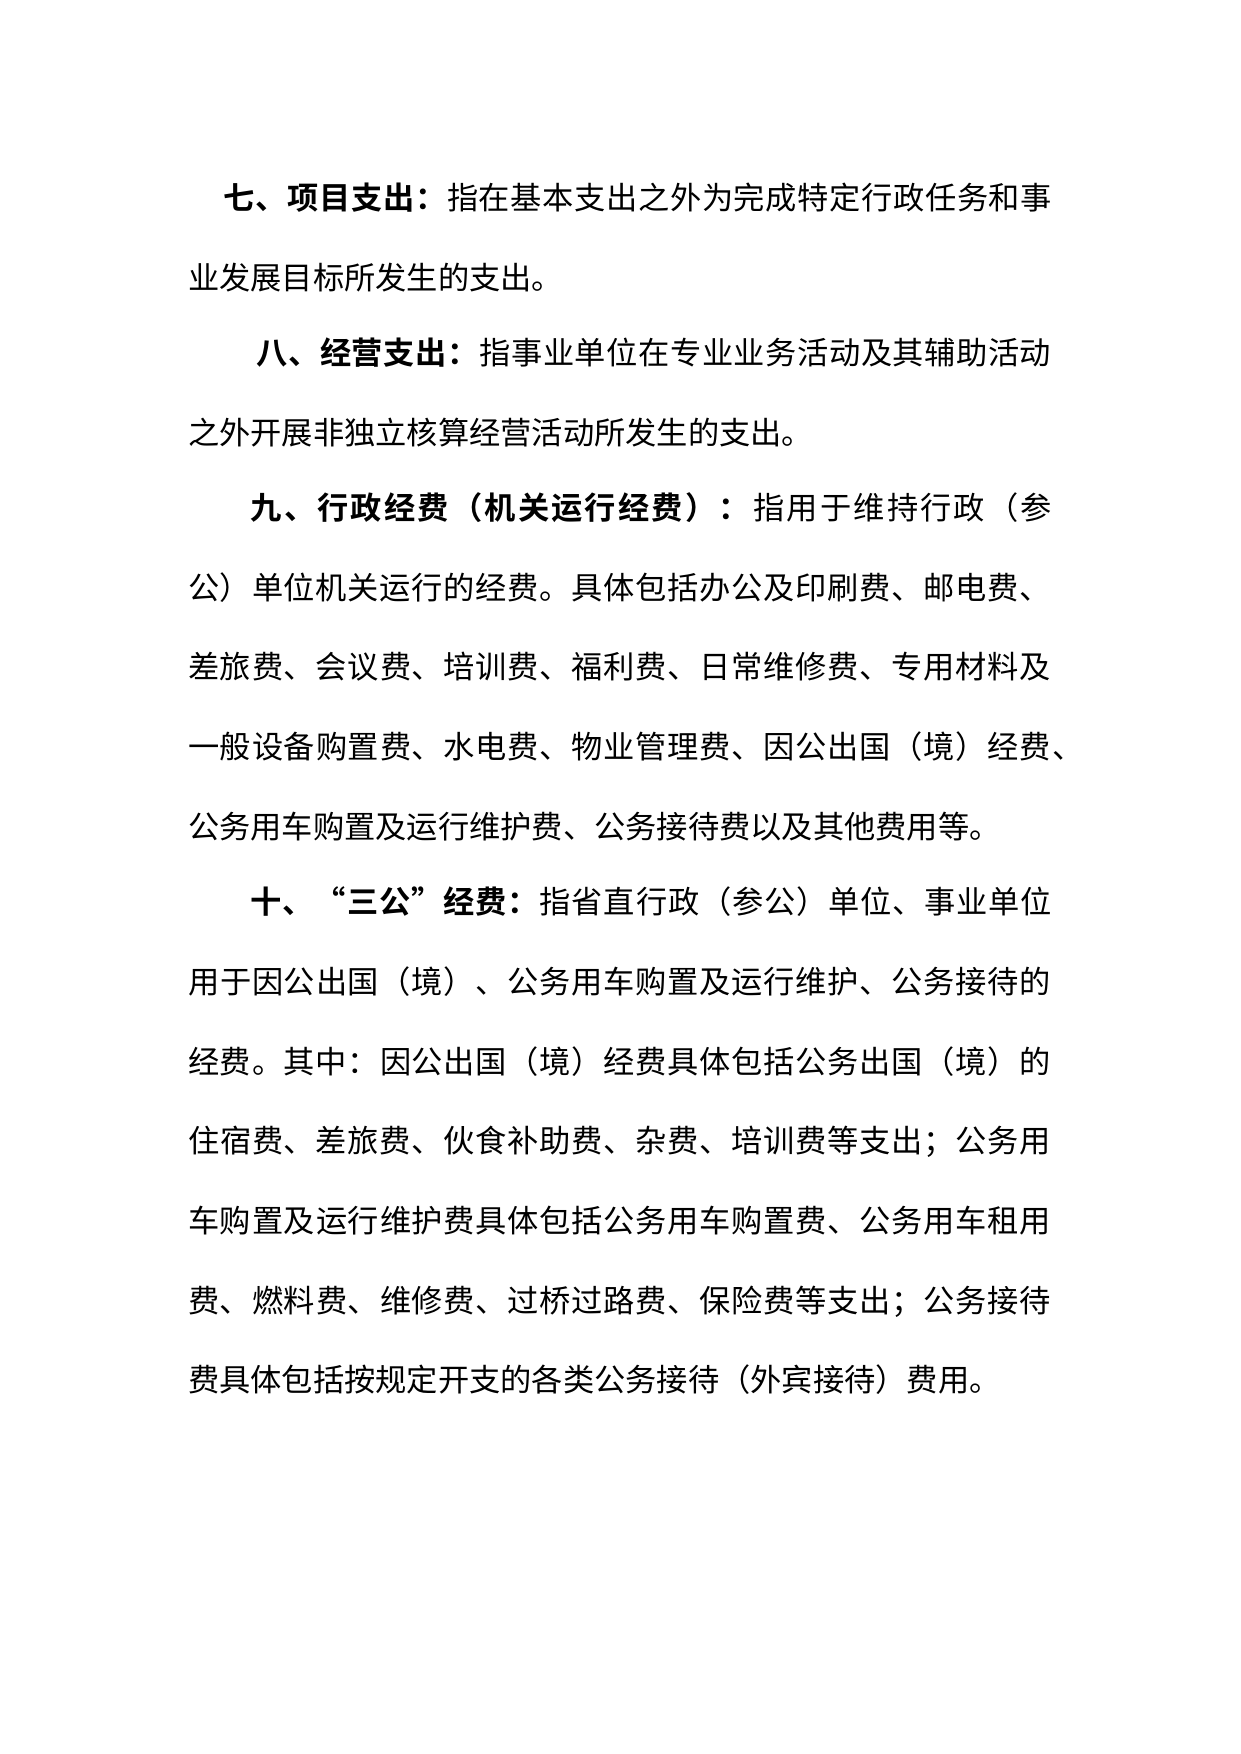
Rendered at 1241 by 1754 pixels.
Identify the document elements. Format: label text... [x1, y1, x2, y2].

text 十、“三公”经费：指省直行政（参公）单位、事业单位用于因公出国（境）、公务用车购置及运行维护、公务接待的经费。其中：因公出国（境）经费具体包括公务出国（境）的住宿费、差旅费、伙食补助费、杂费、培训费等支出；公务用车购置及运行维护费具体包括公务用车购置费、公务用车租用费、燃料费、维修费、过桥过路费、保险费等支出；公务接待费具体包括按规定开支的各类公务接待（外宾接待）费用。 [188, 867, 1052, 1411]
text 九、行政经费（机关运行经费）：指用于维持行政（参公）单位机关运行的经费。具体包括办公及印刷费、邮电费、差旅费、会议费、培训费、福利费、日常维修费、专用材料及一般设备购置费、水电费、物业管理费、因公出国（境）经费、公务用车购置及运行维护费、公务接待费以及其他费用等。 [188, 473, 1052, 858]
text 七、项目支出：指在基本支出之外为完成特定行政任务和事业发展目标所发生的支出。 [188, 162, 1052, 309]
text 八、经营支出：指事业单位在专业业务活动及其辅助活动之外开展非独立核算经营活动所发生的支出。 [188, 318, 1052, 464]
